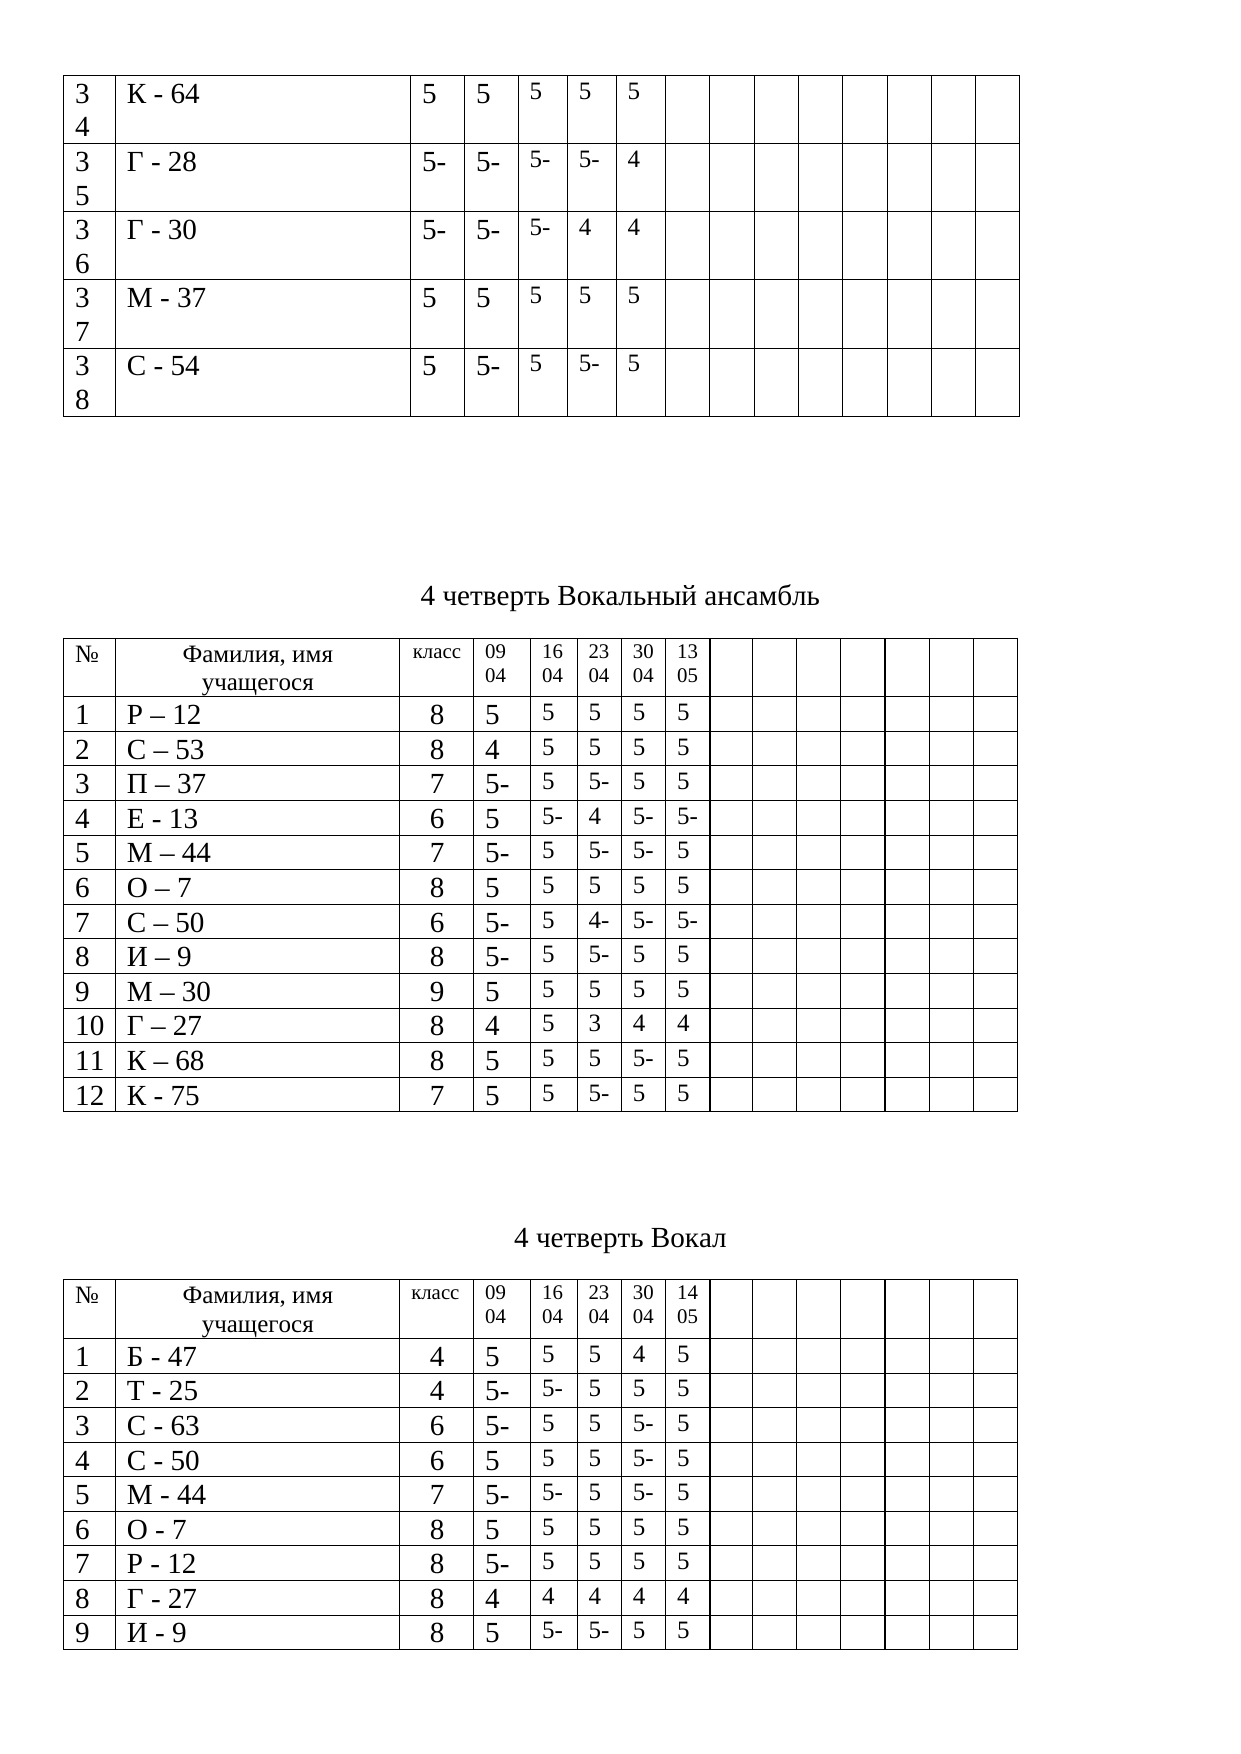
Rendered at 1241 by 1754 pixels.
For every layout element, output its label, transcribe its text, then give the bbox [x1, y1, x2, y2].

table_cell [666, 280, 709, 347]
table_header [753, 639, 796, 696]
table_cell [799, 212, 842, 279]
table_cell 2 [64, 732, 115, 765]
table_cell 5 [666, 939, 709, 973]
table_cell 5 [531, 732, 577, 765]
table_cell 5 [474, 870, 530, 904]
table_cell 8 [400, 1043, 473, 1077]
table_header [797, 1280, 840, 1338]
table_cell 4 [622, 1009, 665, 1042]
table_header [886, 1280, 929, 1338]
table_cell 5 [578, 1339, 621, 1372]
table_cell М - 37 [116, 280, 410, 347]
table_cell [841, 905, 884, 938]
table_cell 3 [64, 766, 115, 800]
table_cell [930, 870, 973, 904]
table_cell [710, 212, 754, 279]
table_header [974, 1280, 1017, 1338]
table_cell [976, 76, 1019, 143]
table_cell [843, 76, 887, 143]
table_cell Р – 12 [116, 697, 399, 731]
table_cell [797, 836, 840, 869]
table_cell 1 [64, 697, 115, 731]
table_cell 5 [531, 1408, 577, 1442]
table_cell [753, 1374, 796, 1407]
table_cell 11 [64, 1043, 115, 1077]
table_cell Г - 30 [116, 212, 410, 279]
table_cell [753, 1477, 796, 1511]
table_cell 5- [465, 144, 518, 211]
table_cell [886, 1616, 929, 1649]
table_cell 7 [64, 905, 115, 938]
table_cell 5 [531, 1546, 577, 1580]
table_cell [841, 974, 884, 1007]
table_cell 5- [465, 212, 518, 279]
table_cell [888, 76, 931, 143]
table_cell 5 [666, 697, 709, 731]
table_cell [843, 144, 887, 211]
table_cell К - 64 [116, 76, 410, 143]
table_cell О – 7 [116, 870, 399, 904]
table_cell [711, 905, 752, 938]
table_cell Т - 25 [116, 1374, 399, 1407]
table_cell [886, 1009, 929, 1042]
table_cell [797, 1512, 840, 1545]
table_cell [930, 974, 973, 1007]
table_cell [930, 1512, 973, 1545]
table_cell [753, 697, 796, 731]
table_cell 5 [531, 1512, 577, 1545]
table_cell 5- [531, 1616, 577, 1649]
table_cell [930, 1616, 973, 1649]
table_cell [753, 1512, 796, 1545]
table_cell [976, 212, 1019, 279]
table_cell 5- [578, 836, 621, 869]
table_cell 5- [474, 939, 530, 973]
table_cell 5- [578, 766, 621, 800]
table_cell [974, 801, 1017, 834]
table_cell [930, 801, 973, 834]
table_cell 5 [666, 1078, 709, 1111]
table_cell 7 [400, 766, 473, 800]
table_cell [974, 905, 1017, 938]
table_cell [841, 1078, 884, 1111]
table_cell 5 [617, 76, 665, 143]
table_cell [841, 1477, 884, 1511]
table_cell 5 [568, 280, 616, 347]
table_cell [711, 974, 752, 1007]
table_cell [974, 1477, 1017, 1511]
table_cell 4 [622, 1339, 665, 1372]
table_cell 6 [64, 1512, 115, 1545]
table_cell 4 [64, 801, 115, 834]
table_cell 5 [578, 1477, 621, 1511]
table_header [974, 639, 1017, 696]
table_cell 8 [400, 1546, 473, 1580]
table_cell [799, 76, 842, 143]
table_cell 5- [622, 836, 665, 869]
table_cell 5- [622, 1443, 665, 1476]
table_cell [930, 1443, 973, 1476]
table_cell 4 [531, 1581, 577, 1614]
table_cell 8 [64, 939, 115, 973]
table_cell [753, 870, 796, 904]
table_cell [886, 1546, 929, 1580]
table_cell [753, 766, 796, 800]
table_cell [930, 905, 973, 938]
table_cell [755, 212, 798, 279]
table_cell 5 [519, 349, 567, 416]
table_header 30 04 [622, 639, 665, 696]
table_header [841, 639, 884, 696]
table_cell 5 [578, 974, 621, 1007]
table_cell 5- [474, 766, 530, 800]
table_cell [930, 1408, 973, 1442]
table_cell 5 [578, 1374, 621, 1407]
table_cell 8 [400, 1512, 473, 1545]
table_cell [886, 1374, 929, 1407]
table_cell [753, 1408, 796, 1442]
table_cell 5 [474, 1616, 530, 1649]
table_cell 5 [531, 836, 577, 869]
table_cell [753, 1043, 796, 1077]
table_header 16 04 [531, 1280, 577, 1338]
table_cell 4 [400, 1374, 473, 1407]
table_cell 6 [400, 1443, 473, 1476]
table_cell К - 75 [116, 1078, 399, 1111]
table_header Фамилия, имя учащегося [116, 1280, 399, 1338]
table_cell [886, 974, 929, 1007]
table_cell 5 [474, 801, 530, 834]
table_cell [974, 1512, 1017, 1545]
table_cell [711, 1616, 752, 1649]
table_header Фамилия, имя учащегося [116, 639, 399, 696]
table_cell [710, 349, 754, 416]
table_cell 5- [666, 905, 709, 938]
table_cell 5 [578, 870, 621, 904]
table_cell 4 [474, 1009, 530, 1042]
table_cell [797, 1009, 840, 1042]
table_cell [974, 1078, 1017, 1111]
table_cell [974, 1546, 1017, 1580]
table_cell [841, 801, 884, 834]
table_cell [886, 801, 929, 834]
table_cell Г - 27 [116, 1581, 399, 1614]
table_cell 4 [474, 1581, 530, 1614]
table_cell [753, 905, 796, 938]
table_cell 5 [519, 280, 567, 347]
table_cell 5 [474, 1443, 530, 1476]
table_cell Е - 13 [116, 801, 399, 834]
table_header [930, 1280, 973, 1338]
table_cell [930, 766, 973, 800]
table_cell [886, 939, 929, 973]
table_cell 5 [411, 76, 464, 143]
table_cell 5 [666, 1043, 709, 1077]
table_cell 5 [531, 1078, 577, 1111]
table_cell [711, 1043, 752, 1077]
table_cell [930, 1078, 973, 1111]
table_cell [797, 1408, 840, 1442]
table_cell [841, 1043, 884, 1077]
table_cell [711, 801, 752, 834]
table_header класс [400, 1280, 473, 1338]
table_cell 5- [531, 801, 577, 834]
table_cell [974, 974, 1017, 1007]
table_cell 9 [64, 1616, 115, 1649]
table_cell [974, 1009, 1017, 1042]
table_cell [797, 732, 840, 765]
table_cell [753, 836, 796, 869]
table_cell [886, 1408, 929, 1442]
table_cell [841, 732, 884, 765]
table_cell 5 [666, 1616, 709, 1649]
table_cell 8 [400, 870, 473, 904]
table_cell 5 [568, 76, 616, 143]
table_cell С – 53 [116, 732, 399, 765]
table_cell 5- [465, 349, 518, 416]
table_cell 5- [622, 905, 665, 938]
table_cell 5 [531, 766, 577, 800]
table_header № [64, 1280, 115, 1338]
table_cell 5- [474, 1374, 530, 1407]
table_cell [753, 801, 796, 834]
table_header 23 04 [578, 1280, 621, 1338]
table_cell [932, 76, 975, 143]
table_cell 4 [578, 801, 621, 834]
table_cell [797, 1043, 840, 1077]
table_cell 5 [474, 1339, 530, 1372]
table_cell [886, 905, 929, 938]
table_cell С - 50 [116, 1443, 399, 1476]
table_cell [710, 76, 754, 143]
table_header класс [400, 639, 473, 696]
table_cell [711, 766, 752, 800]
table_cell [711, 1581, 752, 1614]
table_cell [886, 1078, 929, 1111]
table_cell [753, 1339, 796, 1372]
table_header [841, 1280, 884, 1338]
table_cell М – 44 [116, 836, 399, 869]
table_cell [711, 1546, 752, 1580]
table_cell 5- [474, 1408, 530, 1442]
table_cell 4 [617, 144, 665, 211]
table_cell [886, 766, 929, 800]
table_header [930, 639, 973, 696]
table_cell [711, 1443, 752, 1476]
table_cell [974, 1339, 1017, 1372]
table_cell [797, 1616, 840, 1649]
table_cell [711, 697, 752, 731]
table_cell 5 [622, 1546, 665, 1580]
table_cell 5 [578, 1043, 621, 1077]
table_cell 5- [531, 1374, 577, 1407]
table_cell [841, 1546, 884, 1580]
table_cell 1 [64, 1339, 115, 1372]
table_cell [888, 212, 931, 279]
table_cell [886, 697, 929, 731]
table_cell [841, 1009, 884, 1042]
table_cell 9 [400, 974, 473, 1007]
table_cell [886, 1043, 929, 1077]
table_cell 5 [617, 349, 665, 416]
table_cell [930, 1581, 973, 1614]
table_cell 8 [400, 1009, 473, 1042]
table_cell 5 [666, 732, 709, 765]
table_cell 5 [622, 1374, 665, 1407]
table_cell 5 [531, 905, 577, 938]
table_cell 5 [622, 939, 665, 973]
table_cell 5- [519, 212, 567, 279]
table_cell [930, 697, 973, 731]
table_header [797, 639, 840, 696]
table_header 1604 [531, 639, 577, 696]
table_cell Г - 28 [116, 144, 410, 211]
table_cell 5- [578, 939, 621, 973]
table_cell [711, 732, 752, 765]
table_cell [711, 1512, 752, 1545]
table_cell 5- [622, 1477, 665, 1511]
table_cell [753, 1009, 796, 1042]
table_cell [753, 1616, 796, 1649]
table_cell 5 [666, 974, 709, 1007]
table_cell [755, 280, 798, 347]
table_cell 35 [64, 144, 115, 211]
table_cell 5 [578, 1546, 621, 1580]
table_cell 6 [400, 905, 473, 938]
table_cell 3 [64, 1408, 115, 1442]
table_cell 8 [64, 1581, 115, 1614]
table_cell [974, 732, 1017, 765]
table_cell [932, 280, 975, 347]
table_cell [797, 697, 840, 731]
table_cell [753, 1546, 796, 1580]
table_cell 5- [531, 1477, 577, 1511]
table_header 30 04 [622, 1280, 665, 1338]
table_cell С – 50 [116, 905, 399, 938]
table_cell 5 [666, 1339, 709, 1372]
table_cell 5 [578, 1512, 621, 1545]
table_cell 5 [64, 1477, 115, 1511]
table_cell С - 54 [116, 349, 410, 416]
table_cell 5 [531, 697, 577, 731]
table_cell 5 [578, 732, 621, 765]
table_cell 8 [400, 697, 473, 731]
table_header 13 05 [666, 639, 709, 696]
table_cell 5 [622, 766, 665, 800]
table_header 14 05 [666, 1280, 709, 1338]
table_cell [886, 836, 929, 869]
table_cell 36 [64, 212, 115, 279]
table_cell [755, 76, 798, 143]
table_cell [841, 870, 884, 904]
table_cell 5 [617, 280, 665, 347]
table_cell 5 [578, 1443, 621, 1476]
table_cell [974, 1043, 1017, 1077]
table_cell 4 [400, 1339, 473, 1372]
table_cell [711, 1078, 752, 1111]
table_cell 5 [666, 1408, 709, 1442]
table_cell 2 [64, 1374, 115, 1407]
table_cell [974, 1616, 1017, 1649]
table_cell [974, 697, 1017, 731]
table_cell 5 [64, 836, 115, 869]
table_cell [711, 939, 752, 973]
table_cell 5 [531, 1009, 577, 1042]
table_header 23 04 [578, 639, 621, 696]
table_cell [841, 766, 884, 800]
table_cell 34 [64, 76, 115, 143]
table_cell [930, 1546, 973, 1580]
table_cell [711, 1339, 752, 1372]
table_cell 8 [400, 939, 473, 973]
table_cell [974, 836, 1017, 869]
text 4 четверть Вокальный ансамбль [75, 578, 1165, 612]
table_cell С - 63 [116, 1408, 399, 1442]
table_cell 5 [622, 974, 665, 1007]
table_cell 5 [474, 1043, 530, 1077]
table_cell [711, 1374, 752, 1407]
table_cell Б - 47 [116, 1339, 399, 1372]
table_cell [753, 1581, 796, 1614]
table_cell [888, 144, 931, 211]
table_cell [841, 939, 884, 973]
table_cell 5 [531, 870, 577, 904]
table_cell [930, 1339, 973, 1372]
table_cell [711, 836, 752, 869]
table_cell 5 [666, 1443, 709, 1476]
table_cell [841, 1581, 884, 1614]
table_cell 5 [474, 697, 530, 731]
table_cell 4 [622, 1581, 665, 1614]
table_cell 5 [622, 697, 665, 731]
table_cell М - 44 [116, 1477, 399, 1511]
table_cell 5 [474, 974, 530, 1007]
table_cell [974, 939, 1017, 973]
table_cell 8 [400, 1616, 473, 1649]
table_cell 5 [622, 1078, 665, 1111]
table_cell [841, 1374, 884, 1407]
table_cell [930, 1477, 973, 1511]
table_cell [755, 144, 798, 211]
table_cell 12 [64, 1078, 115, 1111]
table_cell [841, 1443, 884, 1476]
table_cell [711, 870, 752, 904]
table_cell [755, 349, 798, 416]
table_header [711, 1280, 752, 1338]
table_cell И - 9 [116, 1616, 399, 1649]
table_cell [711, 1477, 752, 1511]
table_cell [799, 349, 842, 416]
table_cell [841, 697, 884, 731]
table_cell 5 [666, 766, 709, 800]
table_cell 5 [622, 732, 665, 765]
table_cell 5 [411, 349, 464, 416]
table_cell [753, 732, 796, 765]
table_cell [797, 1374, 840, 1407]
table_cell [799, 144, 842, 211]
table_cell [841, 1408, 884, 1442]
table_cell [797, 939, 840, 973]
table_cell 6 [400, 801, 473, 834]
table_header № [64, 639, 115, 696]
table_cell [841, 1616, 884, 1649]
table_cell Г – 27 [116, 1009, 399, 1042]
table_cell 5 [622, 1512, 665, 1545]
table_cell [974, 1443, 1017, 1476]
table_cell [666, 144, 709, 211]
table_cell 5- [474, 1477, 530, 1511]
table_cell 5 [465, 76, 518, 143]
table_cell 7 [64, 1546, 115, 1580]
table_cell П – 37 [116, 766, 399, 800]
table_cell [930, 939, 973, 973]
table_cell [930, 732, 973, 765]
table_cell 4 [474, 732, 530, 765]
table_cell 5 [411, 280, 464, 347]
table_cell 5 [666, 1546, 709, 1580]
table_cell 5- [666, 801, 709, 834]
table_cell [666, 76, 709, 143]
table_cell [886, 1477, 929, 1511]
table_cell [799, 280, 842, 347]
table_cell [932, 144, 975, 211]
table_cell [666, 349, 709, 416]
table_cell [841, 1339, 884, 1372]
table_cell Р - 12 [116, 1546, 399, 1580]
table_cell 8 [400, 732, 473, 765]
table_header 09 04 [474, 639, 530, 696]
table_cell [797, 1339, 840, 1372]
table_cell [710, 144, 754, 211]
table_cell [930, 1374, 973, 1407]
table_cell [711, 1408, 752, 1442]
table_cell 5 [666, 1374, 709, 1407]
table_cell 5- [474, 905, 530, 938]
table_cell [843, 212, 887, 279]
table_cell [797, 801, 840, 834]
table_cell 5 [578, 1408, 621, 1442]
table_cell [841, 1512, 884, 1545]
table_cell [886, 1443, 929, 1476]
table_cell 10 [64, 1009, 115, 1042]
table_cell [976, 144, 1019, 211]
table_cell 5- [519, 144, 567, 211]
table_cell [753, 939, 796, 973]
table_header 09 04 [474, 1280, 530, 1338]
table_cell [710, 280, 754, 347]
table_cell [976, 349, 1019, 416]
table_cell 5 [465, 280, 518, 347]
table_cell 5- [622, 1408, 665, 1442]
table_cell 8 [400, 1581, 473, 1614]
table_cell 5 [519, 76, 567, 143]
table_cell [930, 1009, 973, 1042]
table_header [886, 639, 929, 696]
table_cell 5- [622, 801, 665, 834]
table_cell [797, 1078, 840, 1111]
table_cell 5 [531, 939, 577, 973]
table_cell 6 [400, 1408, 473, 1442]
table_cell 3 [578, 1009, 621, 1042]
table_cell [932, 349, 975, 416]
table_cell [888, 349, 931, 416]
table_cell 5- [622, 1043, 665, 1077]
table_cell 5 [666, 870, 709, 904]
table_header [753, 1280, 796, 1338]
table_cell [886, 1512, 929, 1545]
table_cell [843, 280, 887, 347]
table_cell 5- [474, 1546, 530, 1580]
table_cell [753, 1443, 796, 1476]
table_cell 5 [578, 697, 621, 731]
table_cell [974, 1408, 1017, 1442]
table_cell [930, 836, 973, 869]
table_cell [930, 1043, 973, 1077]
table_cell [797, 1477, 840, 1511]
table_cell 4 [666, 1581, 709, 1614]
table_cell 5- [568, 349, 616, 416]
table_cell 37 [64, 280, 115, 347]
table_cell 5 [531, 1443, 577, 1476]
table_cell [797, 974, 840, 1007]
table_cell 4 [568, 212, 616, 279]
table_cell 9 [64, 974, 115, 1007]
table_cell 4 [578, 1581, 621, 1614]
table_cell 7 [400, 836, 473, 869]
table_cell 5- [474, 836, 530, 869]
table_cell [753, 1078, 796, 1111]
table_cell [797, 1443, 840, 1476]
table_cell М – 30 [116, 974, 399, 1007]
table_cell [797, 1581, 840, 1614]
table_cell [888, 280, 931, 347]
table_header [711, 639, 752, 696]
table_cell [886, 1581, 929, 1614]
table_cell 5 [531, 974, 577, 1007]
table_cell 5- [411, 144, 464, 211]
table_cell [932, 212, 975, 279]
table_cell [797, 1546, 840, 1580]
table_cell 6 [64, 870, 115, 904]
table_cell [976, 280, 1019, 347]
table_cell 5 [666, 836, 709, 869]
table_cell 5- [578, 1078, 621, 1111]
table_cell [711, 1009, 752, 1042]
table_cell 38 [64, 349, 115, 416]
table_cell К – 68 [116, 1043, 399, 1077]
table_cell 4 [64, 1443, 115, 1476]
table_cell 5 [474, 1512, 530, 1545]
table_cell [843, 349, 887, 416]
table_cell 7 [400, 1078, 473, 1111]
table_cell [886, 1339, 929, 1372]
table_cell 5- [411, 212, 464, 279]
table_cell [886, 870, 929, 904]
table_cell 4- [578, 905, 621, 938]
table_cell 5- [578, 1616, 621, 1649]
table_cell 5 [666, 1512, 709, 1545]
text 4 четверть Вокал [75, 1220, 1165, 1253]
table_cell [797, 870, 840, 904]
table_cell 5 [531, 1043, 577, 1077]
table_cell 5 [666, 1477, 709, 1511]
table_cell [974, 1374, 1017, 1407]
table_cell О - 7 [116, 1512, 399, 1545]
table_cell 5 [622, 870, 665, 904]
table_cell 5 [474, 1078, 530, 1111]
table_cell 7 [400, 1477, 473, 1511]
table_cell 5 [622, 1616, 665, 1649]
table_cell [974, 1581, 1017, 1614]
table_cell И – 9 [116, 939, 399, 973]
table_cell [974, 766, 1017, 800]
table_cell [753, 974, 796, 1007]
table_cell 4 [617, 212, 665, 279]
table_cell 5- [568, 144, 616, 211]
table_cell [886, 732, 929, 765]
table_cell 5 [531, 1339, 577, 1372]
table_cell [841, 836, 884, 869]
table_cell 4 [666, 1009, 709, 1042]
table_cell [666, 212, 709, 279]
table_cell [797, 905, 840, 938]
table_cell [797, 766, 840, 800]
table_cell [974, 870, 1017, 904]
